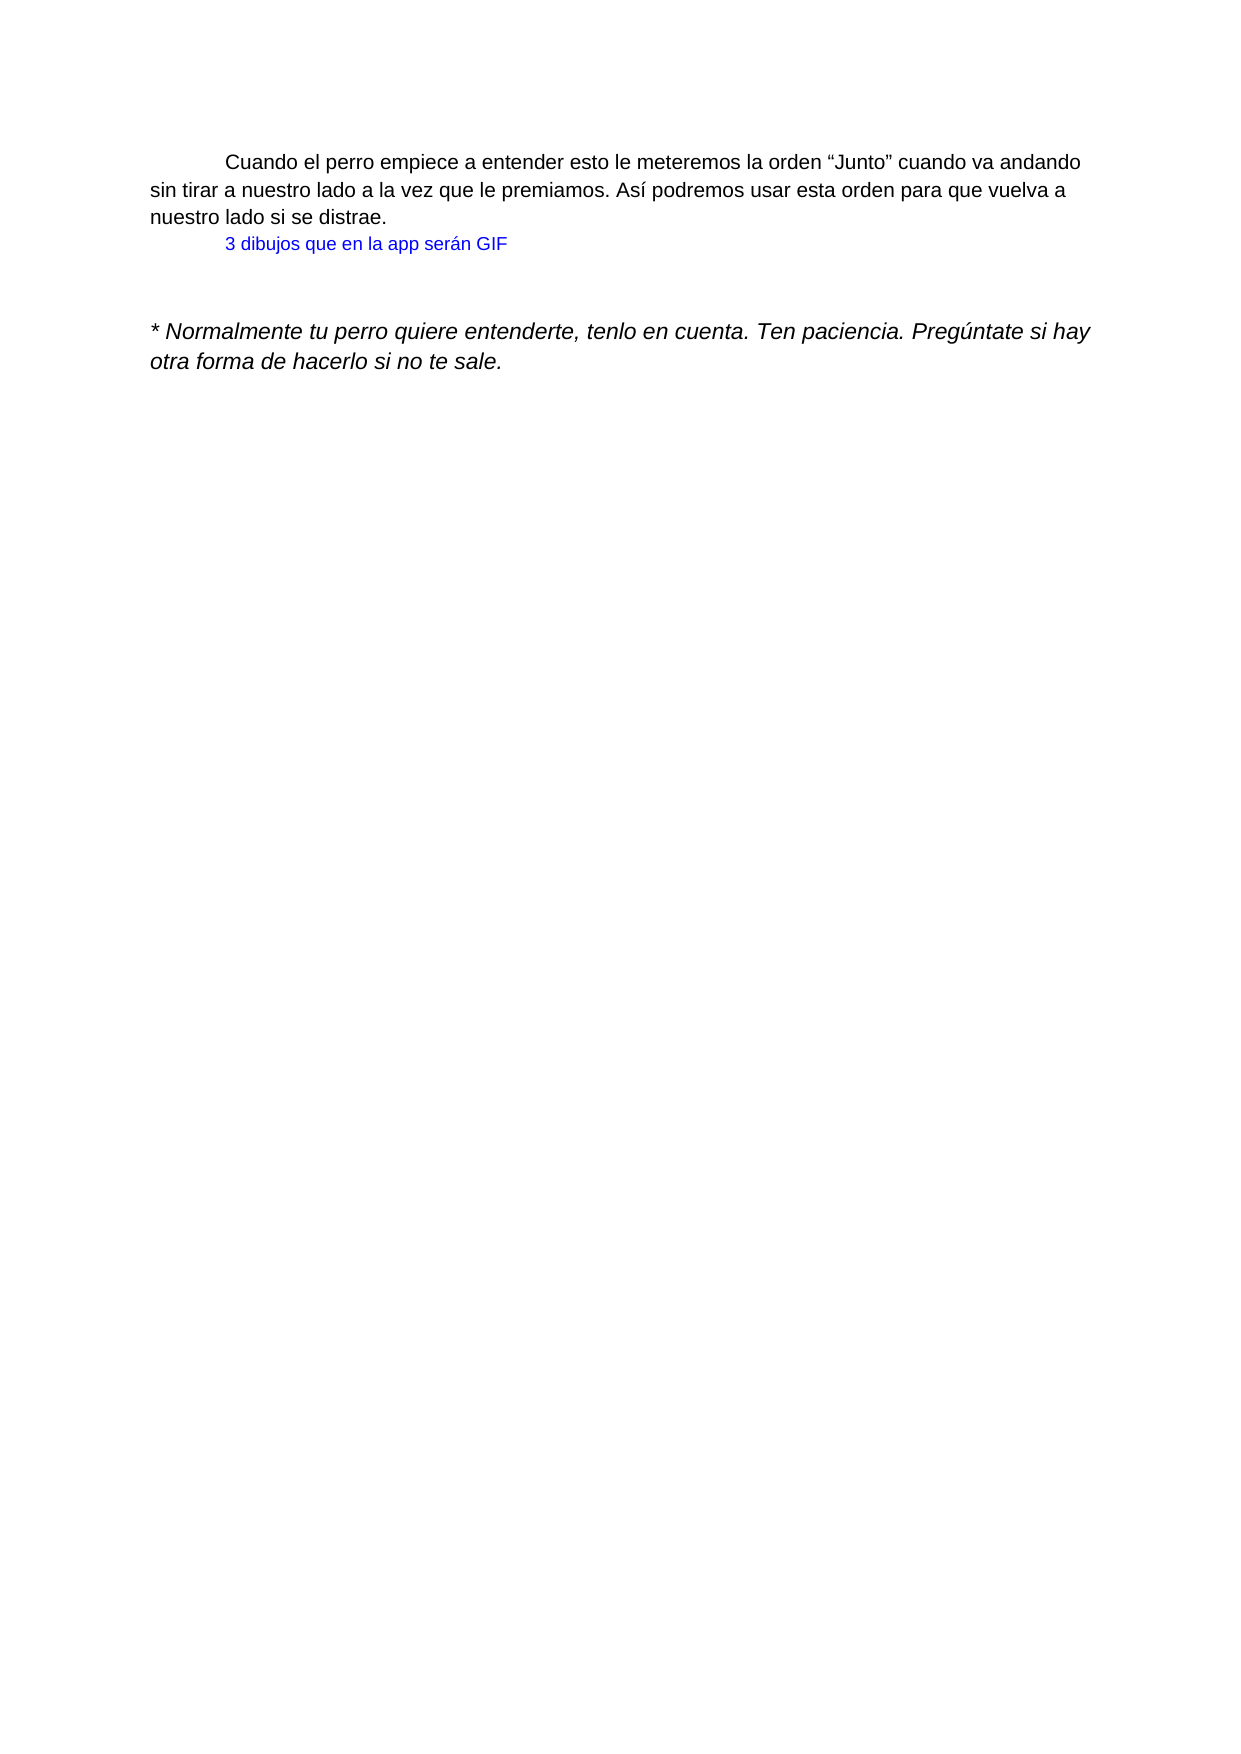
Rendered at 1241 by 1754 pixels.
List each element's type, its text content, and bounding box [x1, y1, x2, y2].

text Cuando el perro empiece a entender esto le meteremos la orden “Junto” cuando va andando sin tirar a nuestro lado a la vez que le premiamos. Así podremos usar esta orden para que vuelva a nuestro lado si se distrae. [150, 150, 1090, 229]
text * Normalmente tu perro quiere entenderte, tenlo en cuenta. Ten paciencia. Pregúntate si hay otra forma de hacerlo si no te sale. [150, 318, 1090, 374]
text 3 dibujos que en la app serán GIF [150, 232, 1090, 254]
